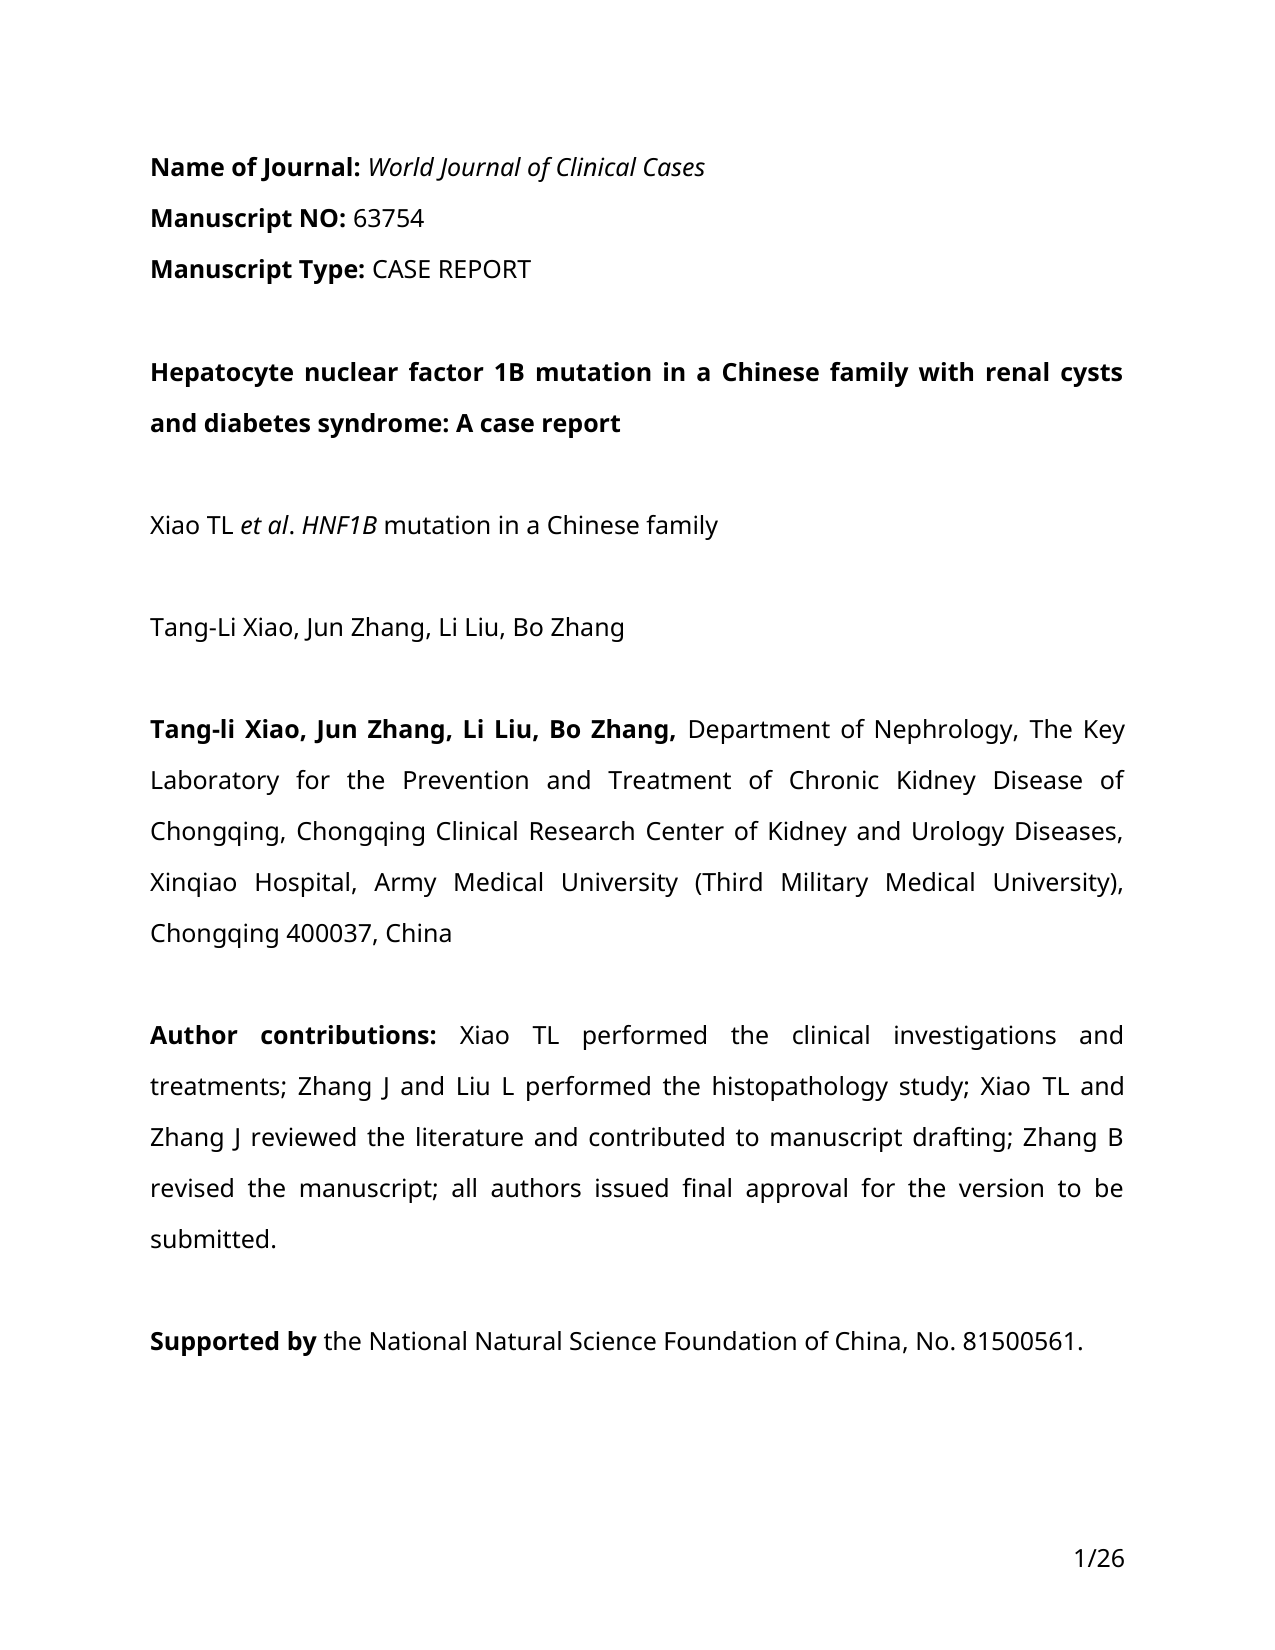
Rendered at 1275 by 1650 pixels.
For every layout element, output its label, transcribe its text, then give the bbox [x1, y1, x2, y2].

text Tang-Li Xiao, Jun Zhang, Li Liu, Bo Zhang [150, 609, 1125, 643]
text Manuscript NO: 63754 [150, 201, 1125, 235]
text Manuscript Type: CASE REPORT [150, 252, 1125, 286]
text Supported by the National Natural Science Foundation of China, No. 81500561. [150, 1324, 1125, 1358]
text Xiao TL et al. HNF1B mutation in a Chinese family [150, 507, 1125, 541]
text Tang-li Xiao, Jun Zhang, Li Liu, Bo Zhang, Department of Nephrology, The Key Laboratory for the Prevention and Treatment of Chronic Kidney Disease of Chongqing, Chongqing Clinical Research Center of Kidney and Urology Diseases, Xinqiao Hospital, Army Medical University (Third Military Medical University), Chongqing 400037, China [150, 711, 1125, 950]
text Name of Journal: World Journal of Clinical Cases [150, 150, 1125, 184]
text Hepatocyte nuclear factor 1B mutation in a Chinese family with renal cysts and diabetes syndrome: A case report [150, 354, 1125, 439]
text Author contributions: Xiao TL performed the clinical investigations and treatments; Zhang J and Liu L performed the histopathology study; Xiao TL and Zhang J reviewed the literature and contributed to manuscript drafting; Zhang B revised the manuscript; all authors issued final approval for the version to be submitted. [150, 1018, 1125, 1256]
